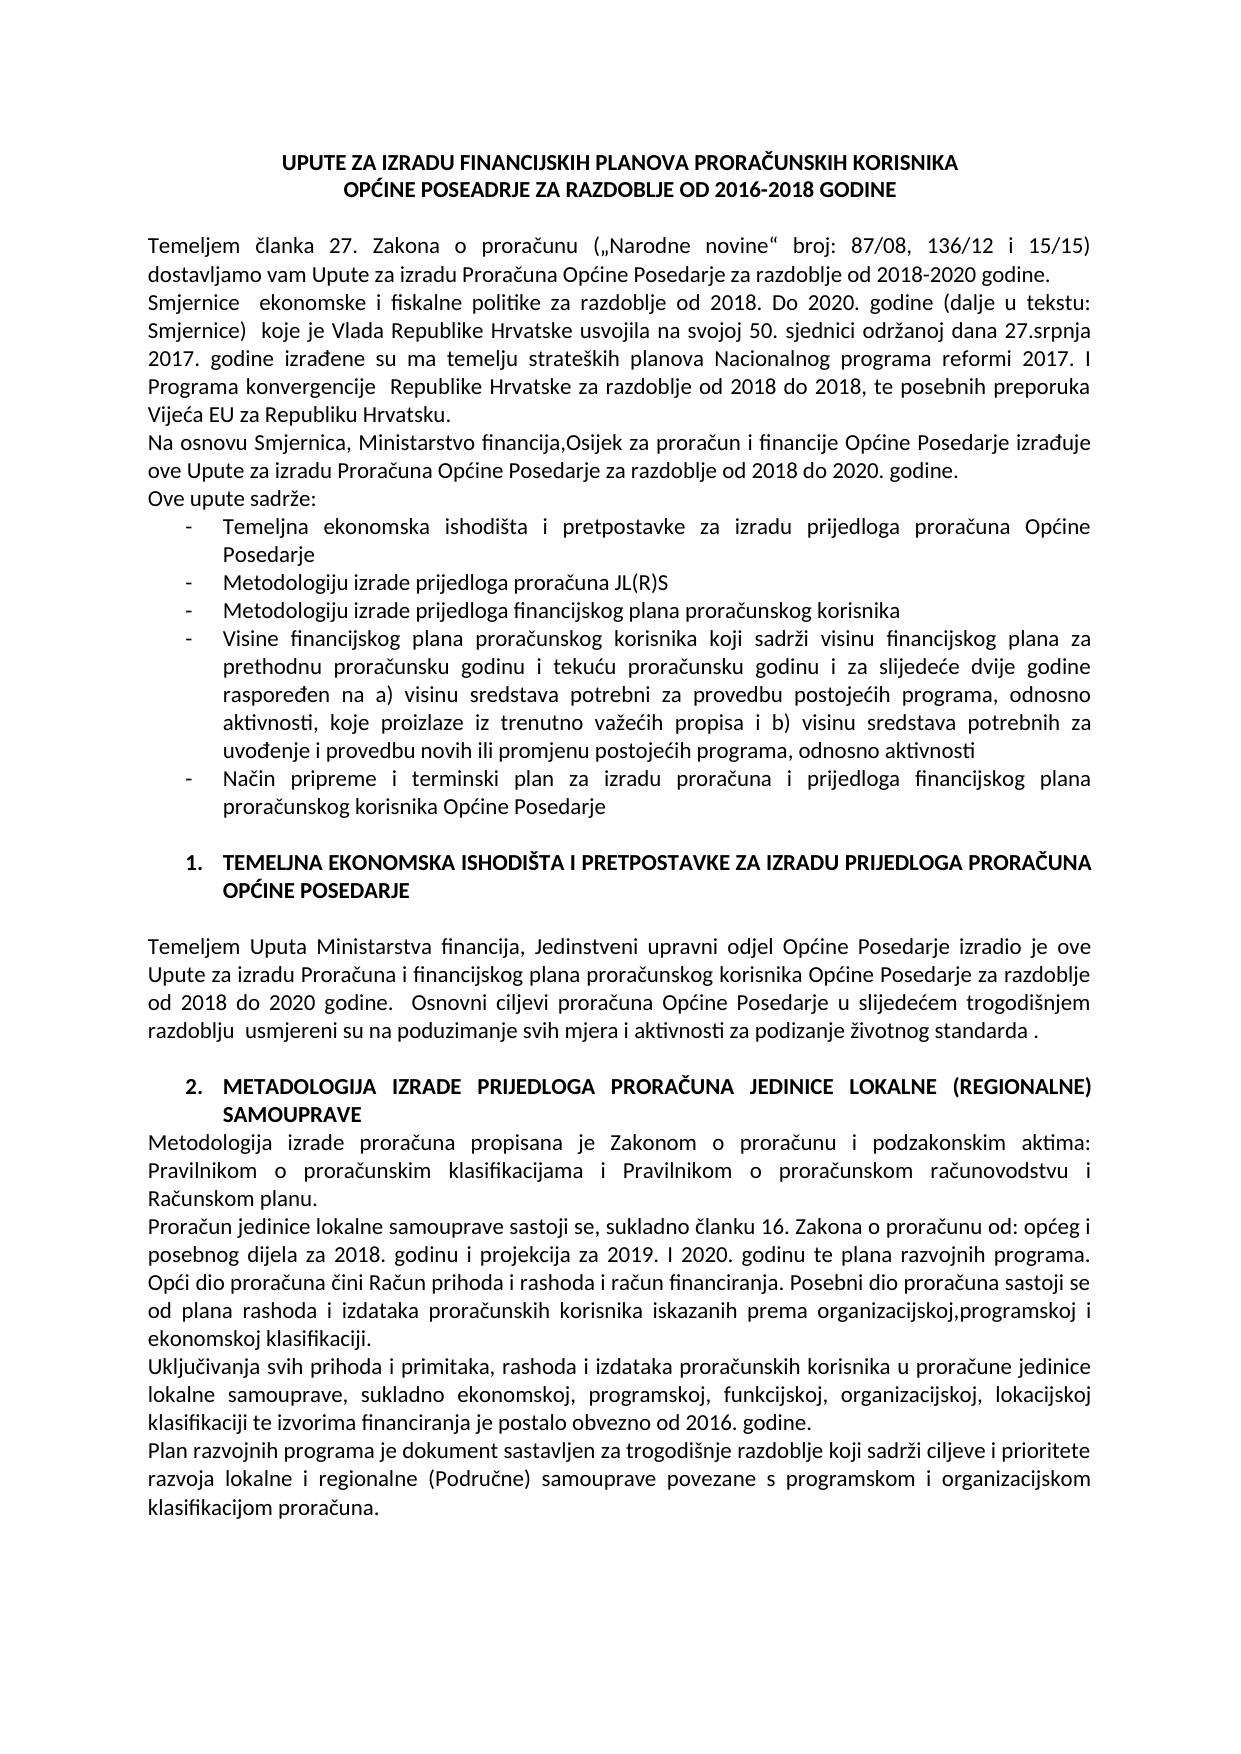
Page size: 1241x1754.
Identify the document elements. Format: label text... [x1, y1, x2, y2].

text Proračun jedinice lokalne samouprave sastoji se, sukladno članku 16. Zakona o proračunu od: općeg i posebnog dijela za 2018. godinu i projekcija za 2019. I 2020. godinu te plana razvojnih programa. Opći dio proračuna čini Račun prihoda i rashoda i račun financiranja. Posebni dio proračuna sastoji se od plana rashoda i izdataka proračunskih korisnika iskazanih prema organizacijskoj,programskoj i ekonomskoj klasifikaciji. [148, 1212, 1093, 1352]
text OPĆINE POSEADRJE ZA RAZDOBLJE OD 2016-2018 GODINE [148, 176, 1093, 204]
list Način pripreme i terminski plan za izradu proračuna i prijedloga financijskog plana proračunskog korisnika Općine Posedarje [185, 764, 1093, 820]
text UPUTE ZA IZRADU FINANCIJSKIH PLANOVA PRORAČUNSKIH KORISNIKA [148, 148, 1093, 176]
list Visine financijskog plana proračunskog korisnika koji sadrži visinu financijskog plana za prethodnu proračunsku godinu i tekuću proračunsku godinu i za slijedeće dvije godine raspoređen na a) visinu sredstava potrebni za provedbu postojećih programa, odnosno aktivnosti, koje proizlaze iz trenutno važećih propisa i b) visinu sredstava potrebnih za uvođenje i provedbu novih ili promjenu postojećih programa, odnosno aktivnosti [185, 624, 1093, 764]
text Temeljem članka 27. Zakona o proračunu („Narodne novine“ broj: 87/08, 136/12 i 15/15) dostavljamo vam Upute za izradu Proračuna Općine Posedarje za razdoblje od 2018-2020 godine. [148, 232, 1093, 288]
text Temeljem Uputa Ministarstva financija, Jedinstveni upravni odjel Općine Posedarje izradio je ove Upute za izradu Proračuna i financijskog plana proračunskog korisnika Općine Posedarje za razdoblje od 2018 do 2020 godine. Osnovni ciljevi proračuna Općine Posedarje u slijedećem trogodišnjem razdoblju usmjereni su na poduzimanje svih mjera i aktivnosti za podizanje životnog standarda . [148, 932, 1093, 1044]
text Metodologija izrade proračuna propisana je Zakonom o proračunu i podzakonskim aktima: Pravilnikom o proračunskim klasifikacijama i Pravilnikom o proračunskom računovodstvu i Računskom planu. [148, 1128, 1093, 1212]
text Uključivanja svih prihoda i primitaka, rashoda i izdataka proračunskih korisnika u proračune jedinice lokalne samouprave, sukladno ekonomskoj, programskoj, funkcijskoj, organizacijskoj, lokacijskoj klasifikaciji te izvorima financiranja je postalo obvezno od 2016. godine. [148, 1352, 1093, 1437]
text Na osnovu Smjernica, Ministarstvo financija,Osijek za proračun i financije Općine Posedarje izrađuje ove Upute za izradu Proračuna Općine Posedarje za razdoblje od 2018 do 2020. godine. [148, 428, 1093, 484]
list Metodologiju izrade prijedloga financijskog plana proračunskog korisnika [185, 596, 1093, 624]
text Plan razvojnih programa je dokument sastavljen za trogodišnje razdoblje koji sadrži ciljeve i prioritete razvoja lokalne i regionalne (Područne) samouprave povezane s programskom i organizacijskom klasifikacijom proračuna. [148, 1437, 1093, 1521]
text Ove upute sadrže: [148, 484, 1093, 512]
list Temeljna ekonomska ishodišta i pretpostavke za izradu prijedloga proračuna Općine Posedarje [185, 512, 1093, 568]
text Smjernice ekonomske i fiskalne politike za razdoblje od 2018. Do 2020. godine (dalje u tekstu: Smjernice) koje je Vlada Republike Hrvatske usvojila na svojoj 50. sjednici održanoj dana 27.srpnja 2017. godine izrađene su ma temelju strateških planova Nacionalnog programa reformi 2017. I Programa konvergencije Republike Hrvatske za razdoblje od 2018 do 2018, te posebnih preporuka Vijeća EU za Republiku Hrvatsku. [148, 288, 1093, 428]
list TEMELJNA EKONOMSKA ISHODIŠTA I PRETPOSTAVKE ZA IZRADU PRIJEDLOGA PRORAČUNA OPĆINE POSEDARJE [185, 848, 1093, 904]
list METADOLOGIJA IZRADE PRIJEDLOGA PRORAČUNA JEDINICE LOKALNE (REGIONALNE) SAMOUPRAVE [185, 1072, 1093, 1128]
list Metodologiju izrade prijedloga proračuna JL(R)S [185, 568, 1093, 596]
